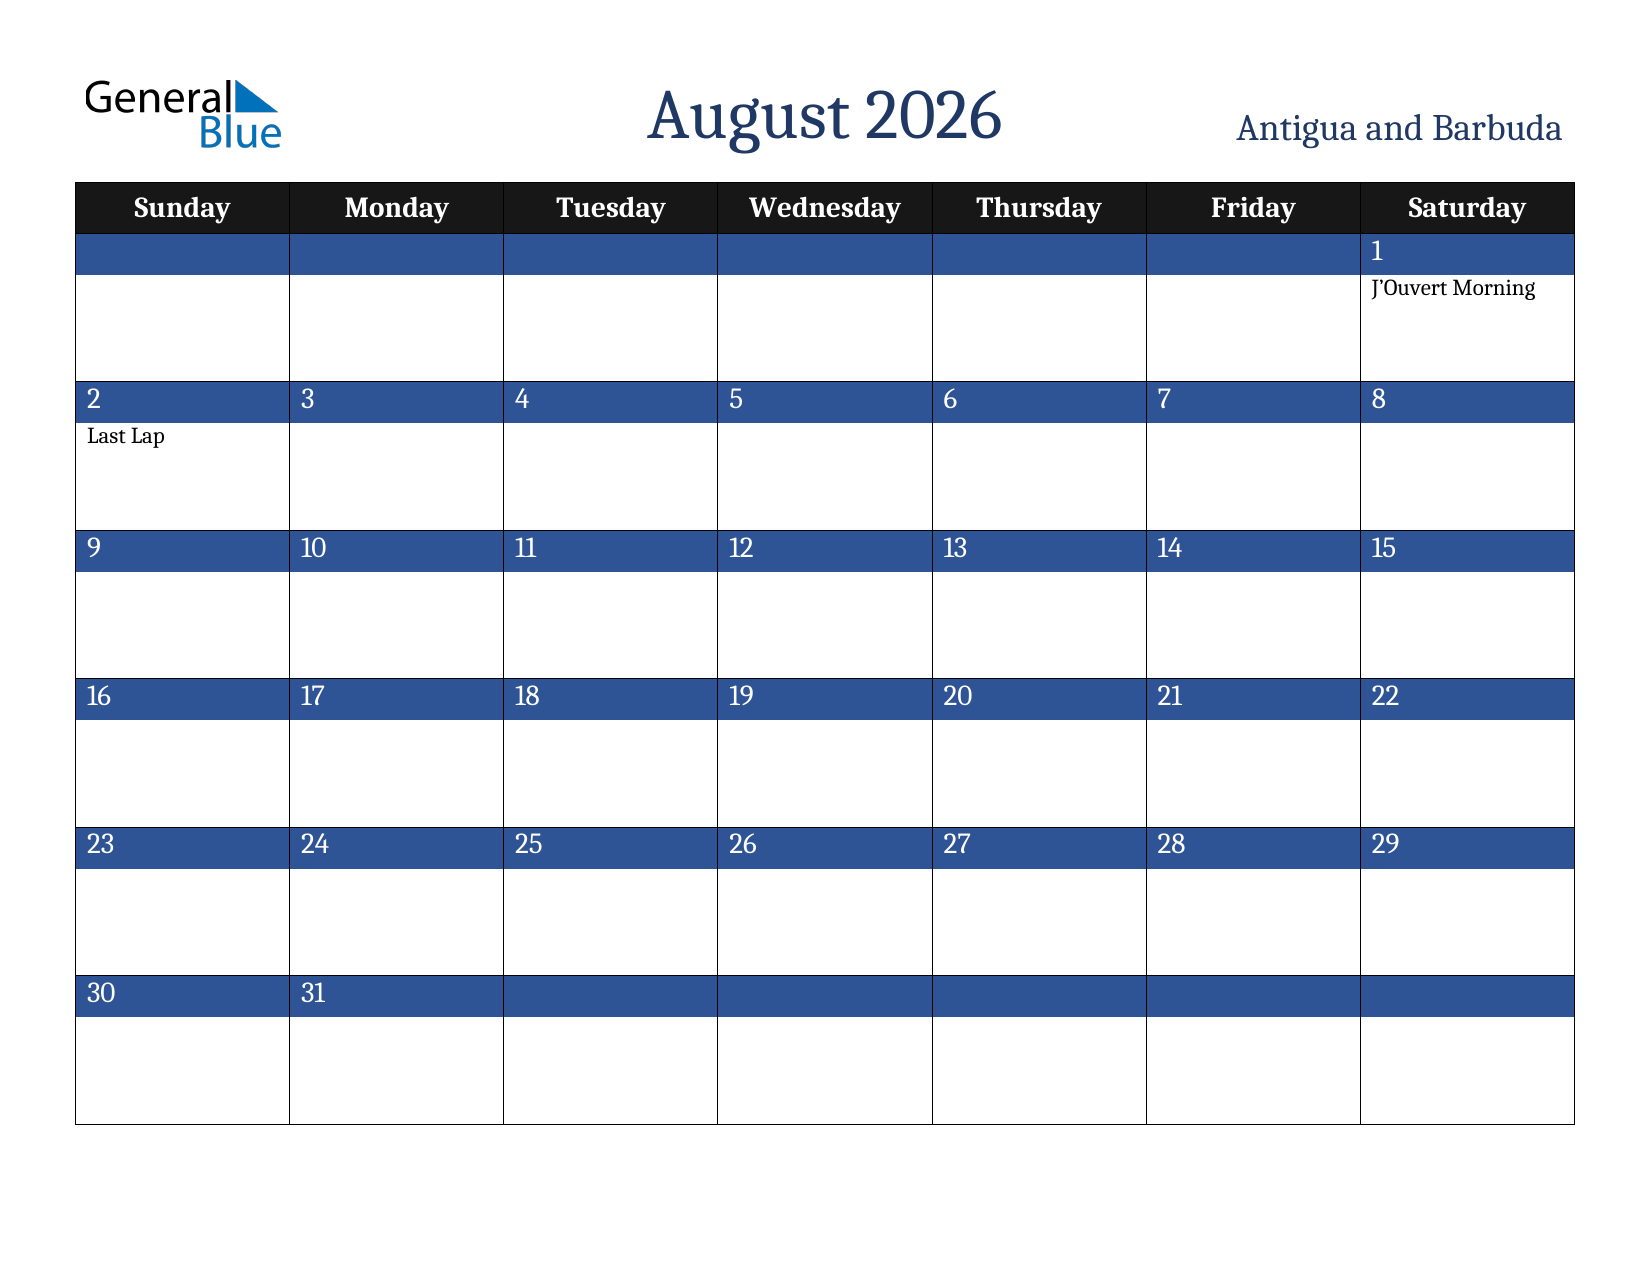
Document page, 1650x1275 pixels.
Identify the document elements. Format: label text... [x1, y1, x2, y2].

table_cell [1361, 720, 1574, 827]
table_cell [933, 1017, 1146, 1123]
table_cell 24 [290, 828, 503, 869]
table_cell [1147, 720, 1360, 827]
table_cell 26 [718, 828, 932, 869]
table_cell 4 [504, 382, 717, 423]
table_cell 12 [718, 531, 932, 572]
table_cell [933, 234, 1146, 275]
table_header [76, 75, 503, 182]
table_cell 3 [290, 382, 503, 423]
table_cell [76, 275, 289, 381]
table_cell Saturday [1361, 183, 1574, 233]
table_cell [933, 275, 1146, 381]
table_cell [1147, 976, 1360, 1017]
table_cell [933, 572, 1146, 678]
table_cell [504, 572, 717, 678]
table_cell 9 [76, 531, 289, 572]
table_cell [504, 1017, 717, 1123]
table_cell 27 [933, 828, 1146, 869]
table_cell J’Ouvert Morning [1361, 275, 1574, 381]
table_cell Friday [1147, 183, 1360, 233]
table_cell 23 [76, 828, 289, 869]
table_cell [1361, 1017, 1574, 1123]
table_cell [1147, 423, 1360, 530]
table_cell Tuesday [504, 183, 717, 233]
table_cell 7 [1147, 382, 1360, 423]
table_cell [1361, 976, 1574, 1017]
table_cell Monday [290, 183, 503, 233]
picture [86, 80, 281, 148]
table_cell Wednesday [718, 183, 932, 233]
table_cell [718, 423, 932, 530]
table_cell [718, 720, 932, 827]
table_cell [1147, 234, 1360, 275]
table_cell [290, 234, 503, 275]
table_cell 14 [1147, 531, 1360, 572]
table_cell [933, 976, 1146, 1017]
table_cell 1 [1361, 234, 1574, 275]
table_cell [504, 869, 717, 975]
table_cell 21 [1147, 679, 1360, 720]
table_cell Last Lap [76, 423, 289, 530]
table_cell [290, 720, 503, 827]
table_cell [933, 720, 1146, 827]
table_cell [504, 720, 717, 827]
table_cell [718, 572, 932, 678]
table_cell 29 [1361, 828, 1574, 869]
table_cell [1361, 869, 1574, 975]
table_cell [290, 1017, 503, 1123]
table_cell [718, 275, 932, 381]
table_cell [76, 572, 289, 678]
table_cell [290, 423, 503, 530]
table_cell 16 [76, 679, 289, 720]
table_cell [718, 976, 932, 1017]
table_cell [1147, 869, 1360, 975]
table_cell 8 [1361, 382, 1574, 423]
table_cell [290, 572, 503, 678]
table_cell [290, 275, 503, 381]
table_cell 25 [504, 828, 717, 869]
table_cell 18 [504, 679, 717, 720]
table_cell 6 [933, 382, 1146, 423]
table_cell 5 [718, 382, 932, 423]
table_cell [504, 234, 717, 275]
table_cell [933, 869, 1146, 975]
table_cell [718, 869, 932, 975]
table_cell [1147, 275, 1360, 381]
table_cell [504, 275, 717, 381]
table_cell [718, 234, 932, 275]
table_cell [504, 423, 717, 530]
table_cell 20 [933, 679, 1146, 720]
table_cell Thursday [933, 183, 1146, 233]
table_cell 31 [290, 976, 503, 1017]
table_cell 17 [290, 679, 503, 720]
table_cell [933, 423, 1146, 530]
table_cell 11 [504, 531, 717, 572]
table_cell 28 [1147, 828, 1360, 869]
table_cell [1361, 572, 1574, 678]
table_cell 19 [718, 679, 932, 720]
table_cell [1147, 1017, 1360, 1123]
table_cell 30 [76, 976, 289, 1017]
table_cell [290, 869, 503, 975]
table_header August 2026 [504, 75, 1146, 182]
table_cell [718, 1017, 932, 1123]
table_cell 13 [933, 531, 1146, 572]
table_cell [1361, 423, 1574, 530]
table_cell [76, 869, 289, 975]
table_cell [504, 976, 717, 1017]
table_cell 15 [1361, 531, 1574, 572]
table_cell [1147, 572, 1360, 678]
table_cell [76, 720, 289, 827]
table_cell 22 [1361, 679, 1574, 720]
table_header Antigua and Barbuda [1146, 75, 1574, 182]
table_cell Sunday [76, 183, 289, 233]
table_cell [76, 234, 289, 275]
table_cell 2 [76, 382, 289, 423]
table_cell [76, 1017, 289, 1123]
table_cell 10 [290, 531, 503, 572]
